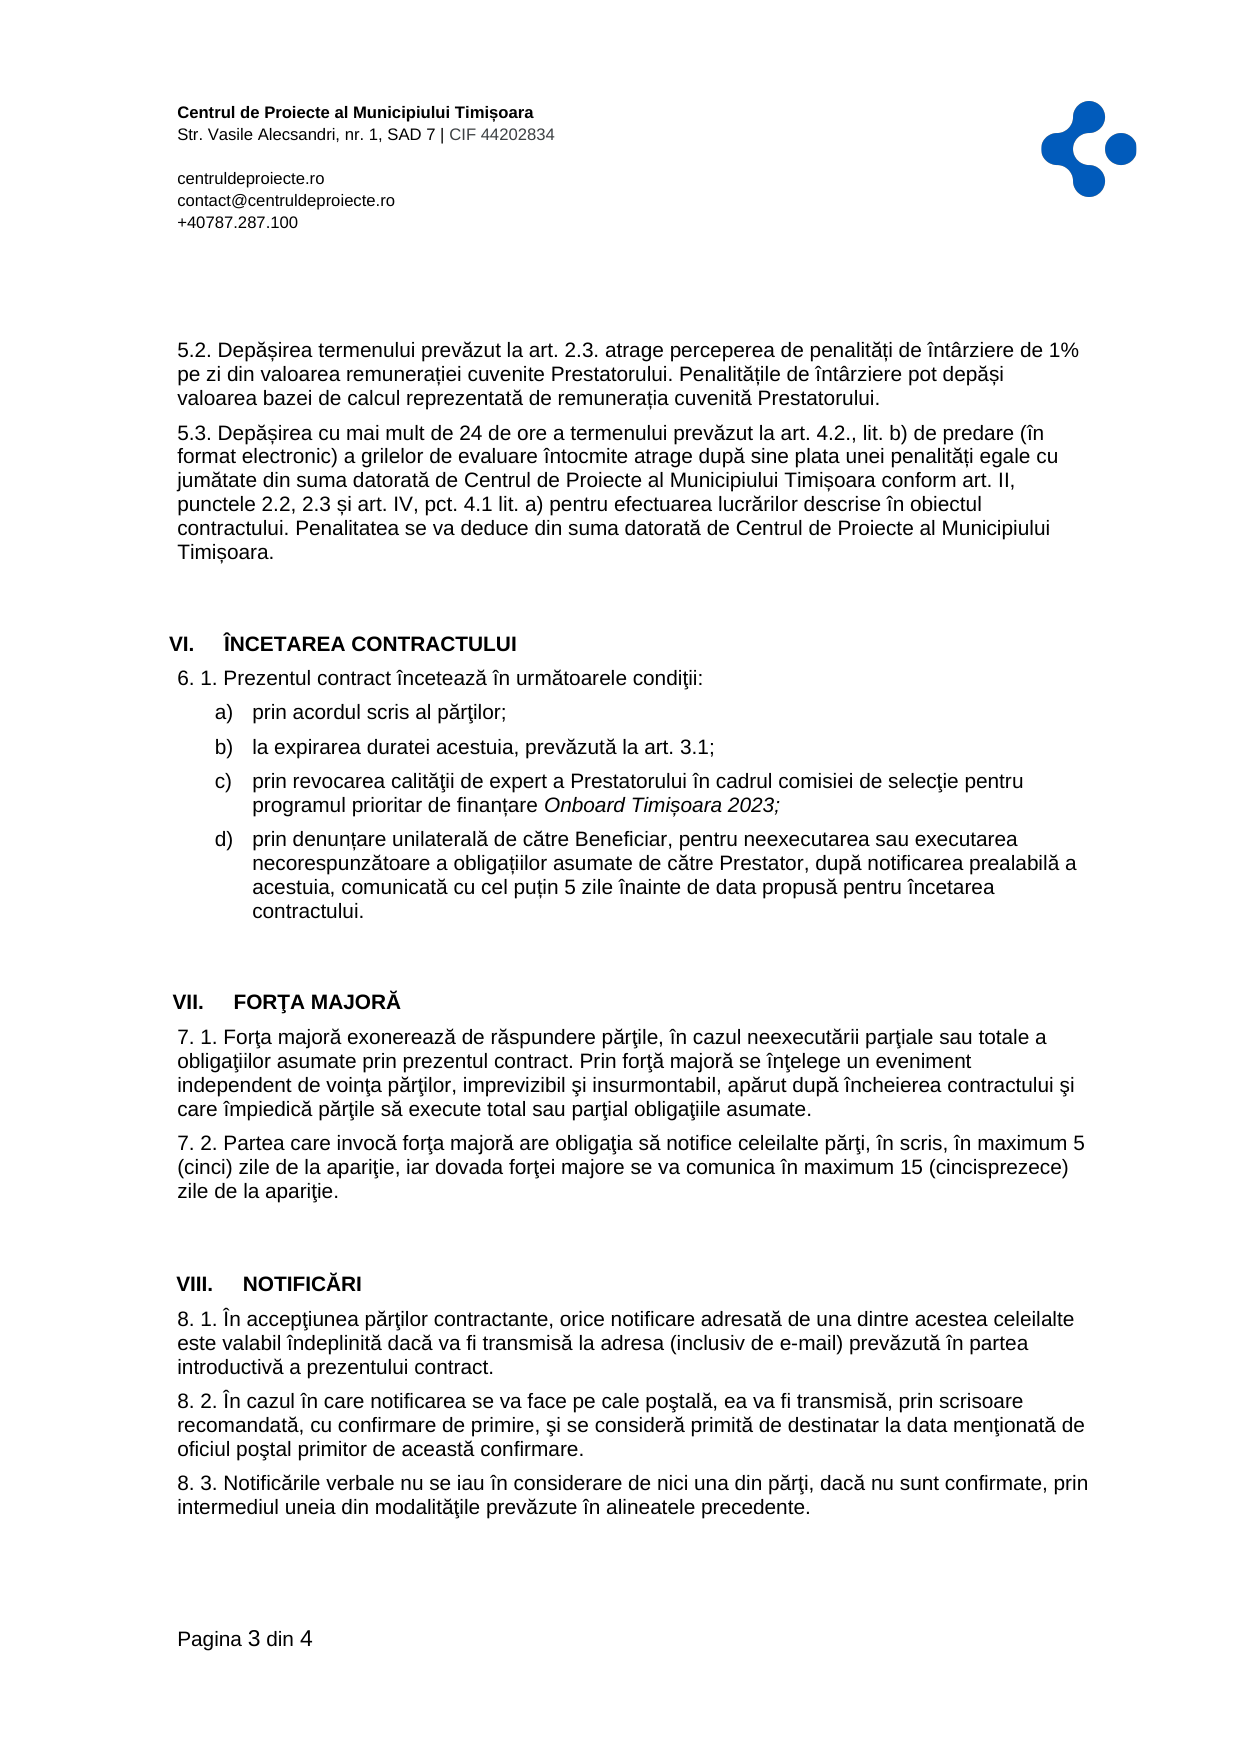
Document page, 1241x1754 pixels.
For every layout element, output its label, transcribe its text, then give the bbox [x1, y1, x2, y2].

text 7. 2. Partea care invocă forţa majoră are obligaţia să notifice celeilalte părţi, în scris, în maximum 5 (cinci) zile de la apariţie, iar dovada forţei majore se va comunica în maximum 15 (cincisprezece) zile de la apariţie. [177, 1131, 1090, 1203]
list prin revocarea calităţii de expert a Prestatorului în cadrul comisiei de selecţie pentru programul prioritar de finanțare Onboard Timișoara 2023; [214, 769, 1090, 817]
text 6. 1. Prezentul contract încetează în următoarele condiţii: [177, 666, 1090, 690]
list la expirarea duratei acestuia, prevăzută la art. 3.1; [214, 734, 1090, 758]
text 8. 1. În accepţiunea părţilor contractante, orice notificare adresată de una dintre acestea celeilalte este valabil îndeplinită dacă va fi transmisă la adresa (inclusiv de e-mail) prevăzută în partea introductivă a prezentului contract. [177, 1307, 1090, 1378]
list NOTIFICĂRI [213, 1272, 1090, 1296]
text 8. 2. În cazul în care notificarea se va face pe cale poştală, ea va fi transmisă, prin scrisoare recomandată, cu confirmare de primire, şi se consideră primită de destinatar la data menţionată de oficiul poştal primitor de această confirmare. [177, 1389, 1090, 1461]
text 5.2. Depășirea termenului prevăzut la art. 2.3. atrage perceperea de penalități de întârziere de 1% pe zi din valoarea remunerației cuvenite Prestatorului. Penalitățile de întârziere pot depăși valoarea bazei de calcul reprezentată de remunerația cuvenită Prestatorului. [177, 338, 1090, 410]
list prin denunțare unilaterală de către Beneficiar, pentru neexecutarea sau executarea necorespunzătoare a obligațiilor asumate de către Prestator, după notificarea prealabilă a acestuia, comunicată cu cel puțin 5 zile înainte de data propusă pentru încetarea contractului. [214, 827, 1090, 923]
list prin acordul scris al părţilor; [214, 700, 1090, 724]
text 8. 3. Notificările verbale nu se iau în considerare de nici una din părţi, dacă nu sunt confirmate, prin intermediul uneia din modalităţile prevăzute în alineatele precedente. [177, 1471, 1090, 1519]
picture [1041, 101, 1137, 197]
text 5.3. Depășirea cu mai mult de 24 de ore a termenului prevăzut la art. 4.2., lit. b) de predare (în format electronic) a grilelor de evaluare întocmite atrage după sine plata unei penalități egale cu jumătate din suma datorată de Centrul de Proiecte al Municipiului Timișoara conform art. II, punctele 2.2, 2.3 și art. IV, pct. 4.1 lit. a) pentru efectuarea lucrărilor descrise în obiectul contractului. Penalitatea se va deduce din suma datorată de Centrul de Proiecte al Municipiului Timișoara. [177, 420, 1090, 564]
list FORŢA MAJORĂ [204, 990, 1090, 1014]
list ÎNCETAREA CONTRACTULUI [194, 631, 1090, 655]
text 7. 1. Forţa majoră exonerează de răspundere părţile, în cazul neexecutării parţiale sau totale a obligaţiilor asumate prin prezentul contract. Prin forţă majoră se înţelege un eveniment independent de voinţa părţilor, imprevizibil şi insurmontabil, apărut după încheierea contractului şi care împiedică părţile să execute total sau parţial obligaţiile asumate. [177, 1024, 1090, 1120]
